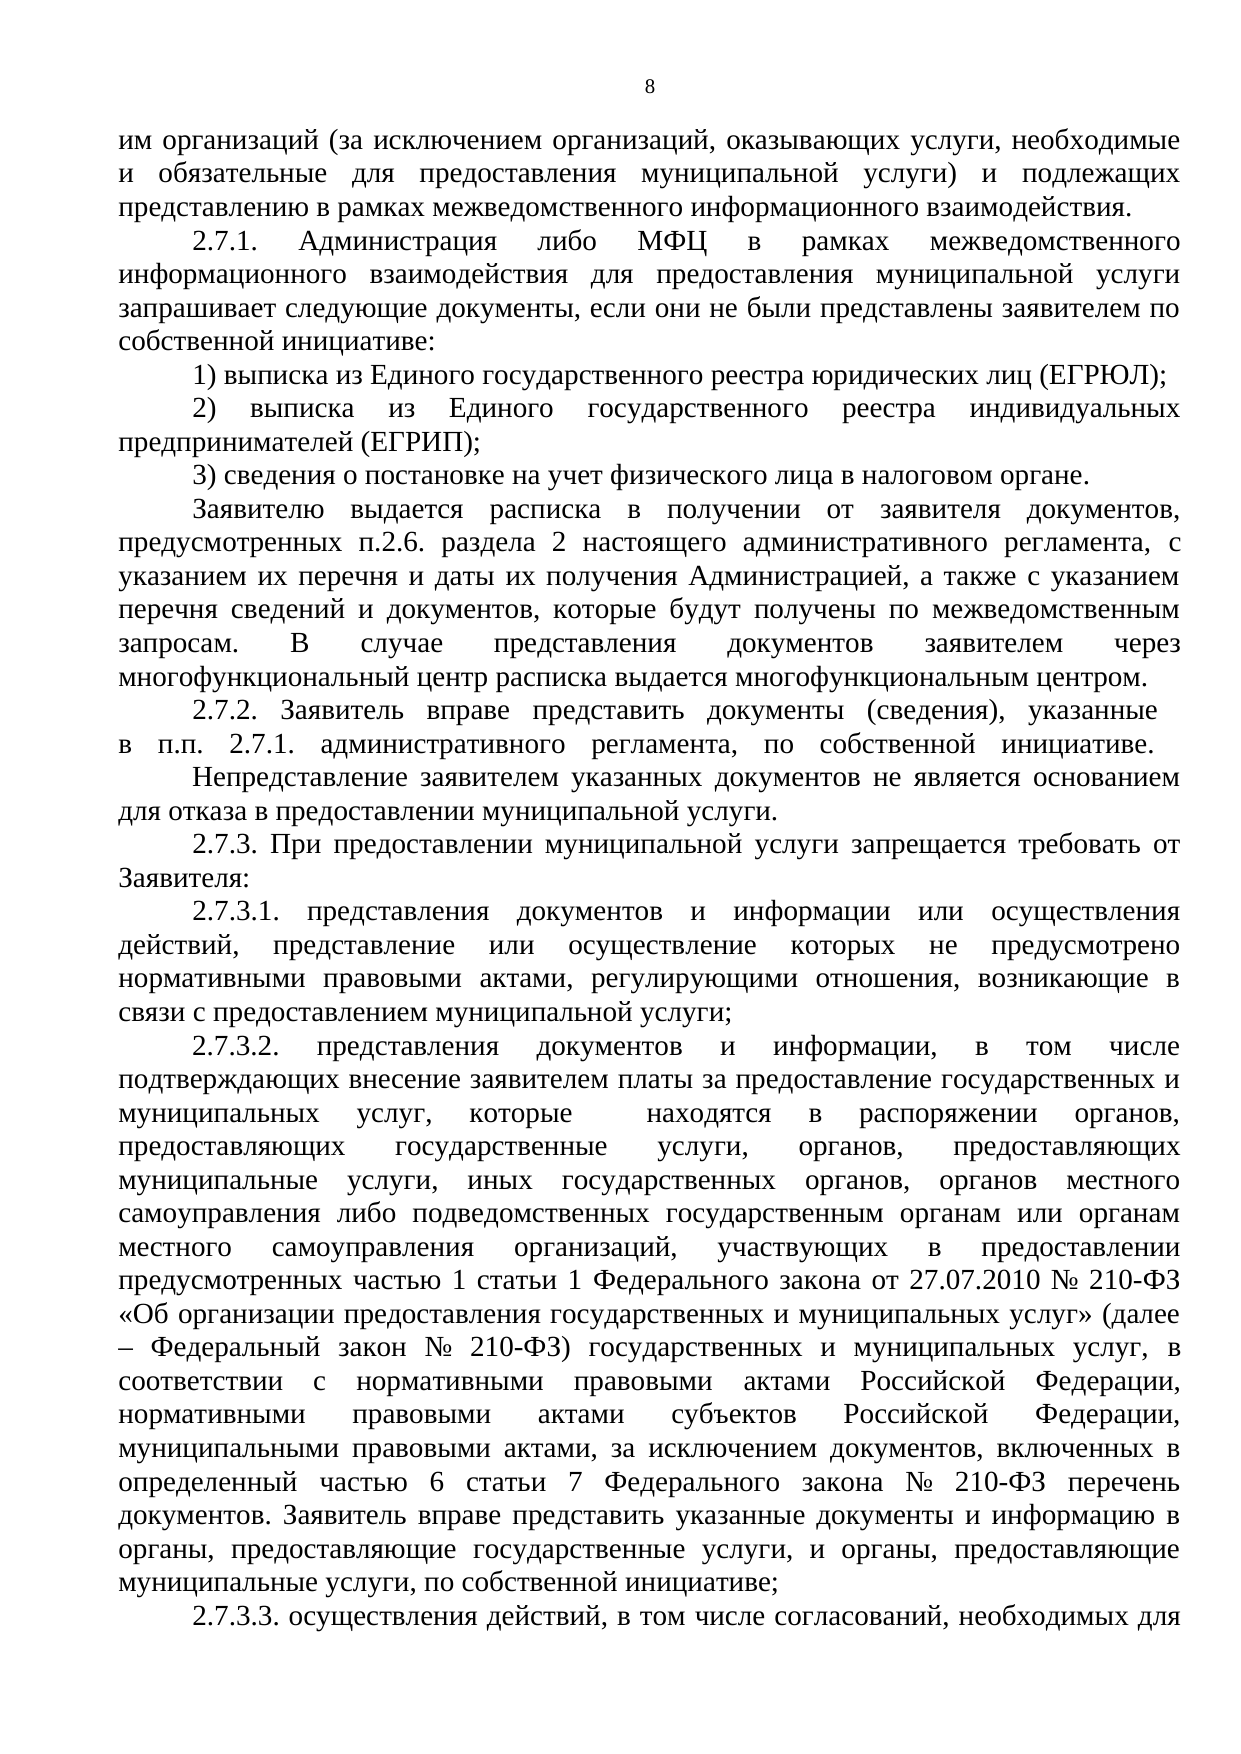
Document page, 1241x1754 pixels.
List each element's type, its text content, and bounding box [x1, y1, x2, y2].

text 2.7.3. При предоставлении муниципальной услуги запрещается требовать от Заявителя: [118, 826, 1181, 893]
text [118, 122, 1181, 223]
text 2.7.3.2. представления документов и информации, в том числе подтверждающих внесение заявителем платы за предоставление государственных и муниципальных услуг, которые находятся в распоряжении органов, предоставляющих государственные услуги, органов, предоставляющих муниципальные услуги, иных государственных органов, органов местного самоуправления либо подведомственных государственным органам или органам местного самоуправления организаций, участвующих в предоставлении предусмотренных частью 1 статьи 1 Федерального закона от 27.07.2010 № 210-ФЗ «Об организации предоставления государственных и муниципальных услуг» (далее – Федеральный закон № 210-ФЗ) государственных и муниципальных услуг, в соответствии с нормативными правовыми актами Российской Федерации, нормативными правовыми актами субъектов Российской Федерации, муниципальными правовыми актами, за исключением документов, включенных в определенный частью 6 статьи 7 Федерального закона № 210-ФЗ перечень документов. Заявитель вправе представить указанные документы и информацию в органы, предоставляющие государственные услуги, и органы, предоставляющие муниципальные услуги, по собственной инициативе; [118, 1028, 1181, 1598]
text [118, 1598, 1181, 1631]
text 2.7.3.1. представления документов и информации или осуществления действий, представление или осуществление которых не предусмотрено нормативными правовыми актами, регулирующими отношения, возникающие в связи с предоставлением муниципальной услуги; [118, 893, 1181, 1028]
text 1) выписка из Единого государственного реестра юридических лиц (ЕГРЮЛ); [118, 357, 1181, 390]
text Заявителю выдается расписка в получении от заявителя документов, предусмотренных п.2.6. раздела 2 настоящего административного регламента, с указанием их перечня и даты их получения Администрацией, а также с указанием перечня сведений и документов, которые будут получены по межведомственным запросам. В случае представления документов заявителем через многофункциональный центр расписка выдается многофункциональным центром. [118, 491, 1181, 692]
text 2.7.2. Заявитель вправе представить документы (сведения), указанные в п.п. 2.7.1. административного регламента, по собственной инициативе. Непредставление заявителем указанных документов не является основанием для отказа в предоставлении муниципальной услуги. [118, 692, 1181, 826]
text 3) сведения о постановке на учет физического лица в налоговом органе. [118, 457, 1181, 491]
text 2.7.1. Администрация либо МФЦ в рамках межведомственного информационного взаимодействия для предоставления муниципальной услуги запрашивает следующие документы, если они не были представлены заявителем по собственной инициативе: [118, 223, 1181, 357]
text 2) выписка из Единого государственного реестра индивидуальных предпринимателей (ЕГРИП); [118, 390, 1181, 457]
